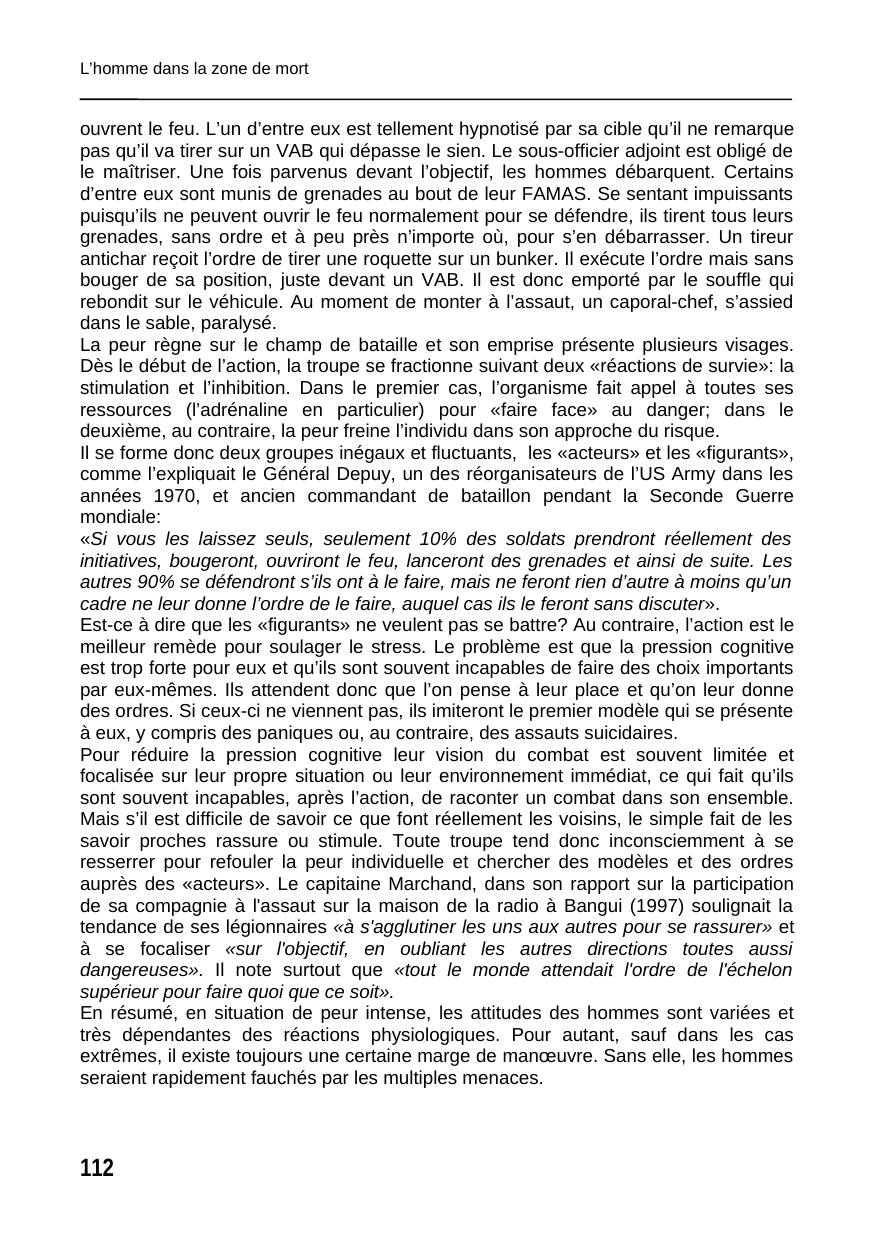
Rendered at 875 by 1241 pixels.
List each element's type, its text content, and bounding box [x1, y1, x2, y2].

text La peur règne sur le champ de bataille et son emprise présente plusieurs visages. Dès le début de l’action, la troupe se fractionne suivant deux «réactions de survie»: la stimulation et l’inhibition. Dans le premier cas, l’organisme fait appel à toutes ses ressources (l’adrénaline en particulier) pour «faire face» au danger; dans le deuxième, au contraire, la peur freine l’individu dans son approche du risque. [80, 334, 794, 442]
text Il se forme donc deux groupes inégaux et fluctuants, les «acteurs» et les «figurants», comme l’expliquait le Général Depuy, un des réorganisateurs de l’US Army dans les années 1970, et ancien commandant de bataillon pendant la Seconde Guerre mondiale: [80, 442, 794, 528]
text Est-ce à dire que les «figurants» ne veulent pas se battre? Au contraire, l’action est le meilleur remède pour soulager le stress. Le problème est que la pression cognitive est trop forte pour eux et qu’ils sont souvent incapables de faire des choix importants par eux-mêmes. Ils attendent donc que l’on pense à leur place et qu’on leur donne des ordres. Si ceux-ci ne viennent pas, ils imiteront le premier modèle qui se présente à eux, y compris des paniques ou, au contraire, des assauts suicidaires. [80, 614, 794, 743]
text En résumé, en situation de peur intense, les attitudes des hommes sont variées et très dépendantes des réactions physiologiques. Pour autant, sauf dans les cas extrêmes, il existe toujours une certaine marge de manœuvre. Sans elle, les hommes seraient rapidement fauchés par les multiples menaces. [80, 1002, 794, 1088]
text Pour réduire la pression cognitive leur vision du combat est souvent limitée et focalisée sur leur propre situation ou leur environnement immédiat, ce qui fait qu’ils sont souvent incapables, après l’action, de raconter un combat dans son ensemble. Mais s’il est difficile de savoir ce que font réellement les voisins, le simple fait de les savoir proches rassure ou stimule. Toute troupe tend donc inconsciemment à se resserrer pour refouler la peur individuelle et chercher des modèles et des ordres auprès des «acteurs». Le capitaine Marchand, dans son rapport sur la participation de sa compagnie à l'assaut sur la maison de la radio à Bangui (1997) soulignait la tendance de ses légionnaires «à s'agglutiner les uns aux autres pour se rassurer» et à se focaliser «sur l'objectif, en oubliant les autres directions toutes aussi dangereuses». Il note surtout que «tout le monde attendait l'ordre de l'échelon supérieur pour faire quoi que ce soit». [80, 743, 794, 1002]
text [80, 118, 794, 334]
text «Si vous les laissez seuls, seulement 10% des soldats prendront réellement des initiatives, bougeront, ouvriront le feu, lanceront des grenades et ainsi de suite. Les autres 90% se défendront s’ils ont à le faire, mais ne feront rien d’autre à moins qu’un cadre ne leur donne l’ordre de le faire, auquel cas ils le feront sans discuter». [80, 528, 794, 614]
